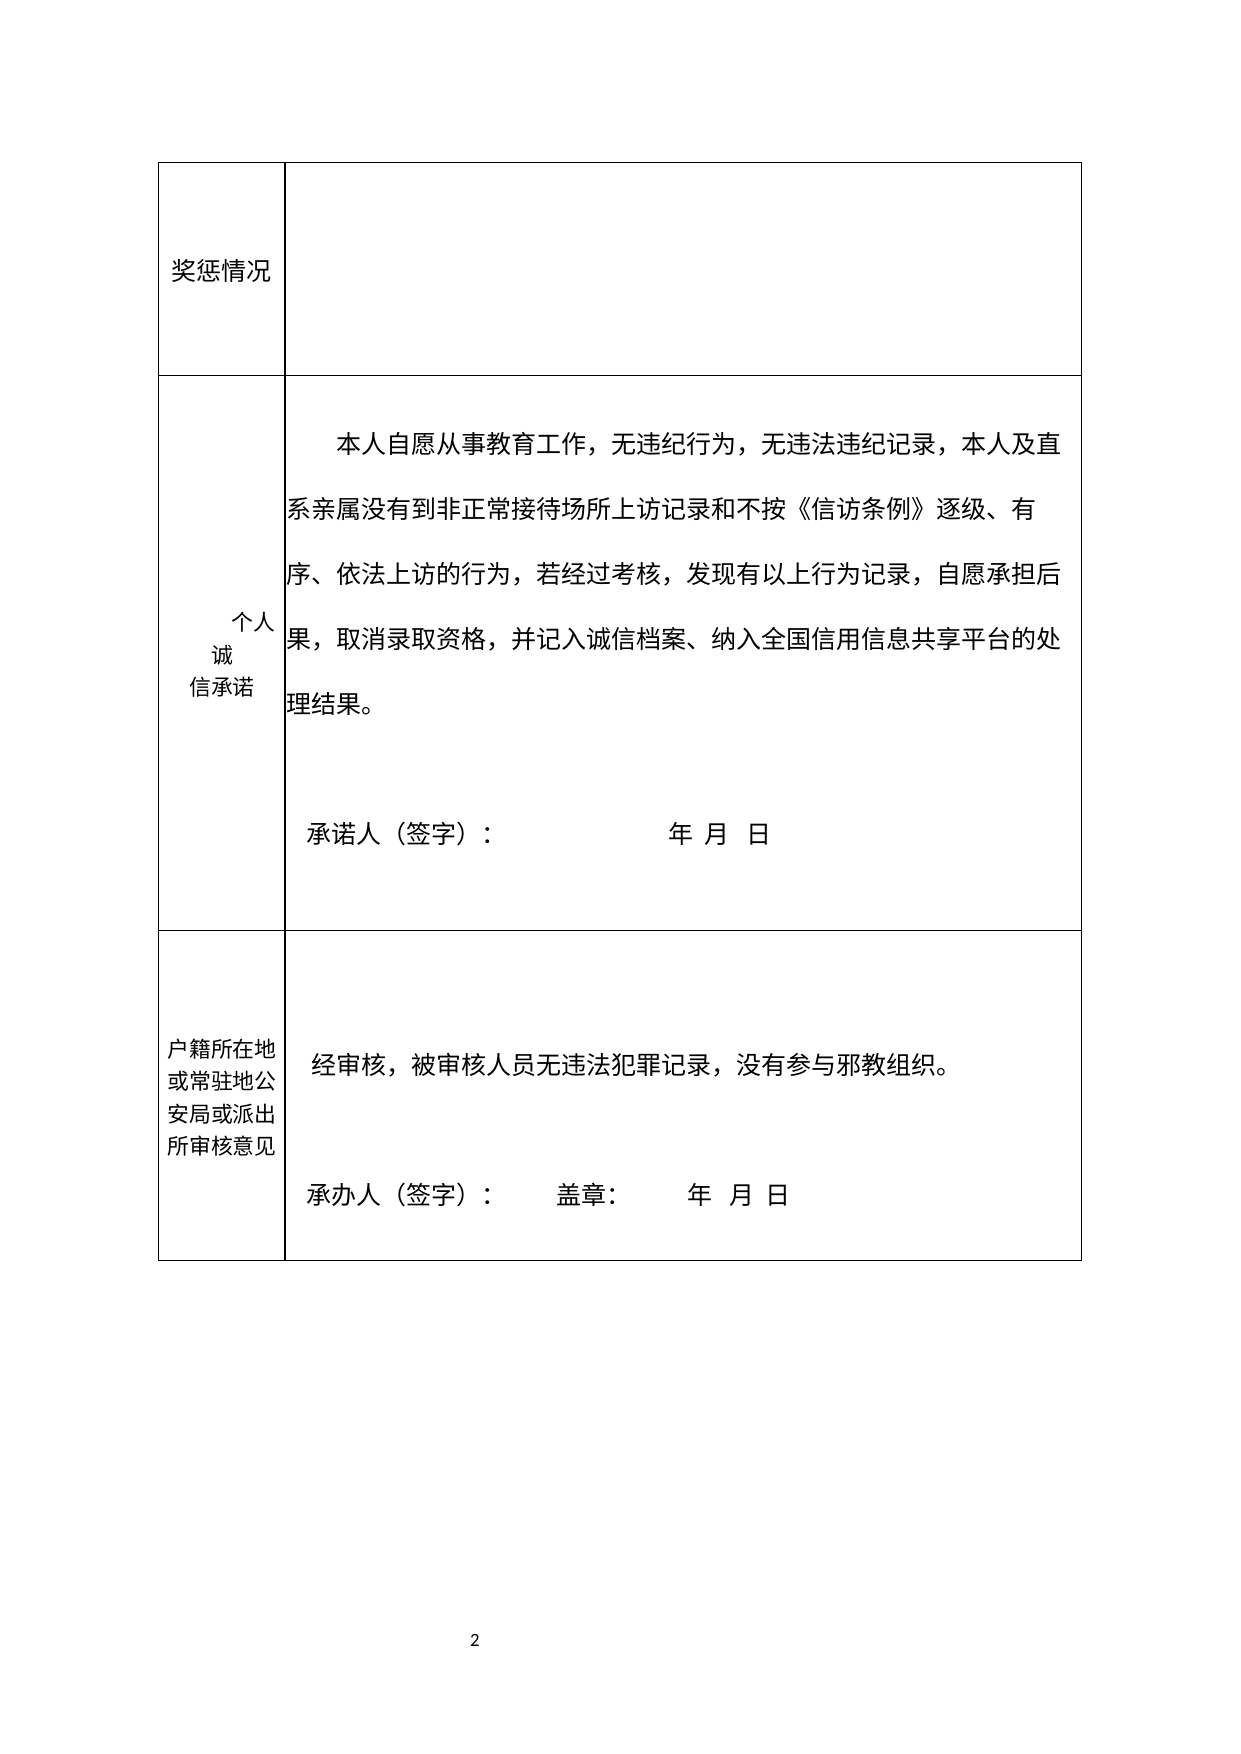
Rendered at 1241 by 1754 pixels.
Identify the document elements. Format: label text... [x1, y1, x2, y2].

table_cell [286, 163, 1081, 374]
table_cell 本人自愿从事教育工作，无违纪行为，无违法违纪记录，本人及直系亲属没有到非正常接待场所上访记录和不按《信访条例》逐级、有序、依法上访的行为，若经过考核，发现有以上行为记录，自愿承担后果，取消录取资格，并记入诚信档案、纳入全国信用信息共享平台的处理结果。 承诺人（签字）： 年 月 日 [286, 376, 1081, 930]
table_cell 奖惩情况 [159, 163, 284, 374]
table_cell 个人诚 信承诺 [159, 376, 284, 930]
table_cell 户籍所在地或常驻地公安局或派出所审核意见 [159, 931, 284, 1260]
table_cell 经审核，被审核人员无违法犯罪记录，没有参与邪教组织。 承办人（签字）： 盖章： 年 月 日 [286, 931, 1081, 1260]
